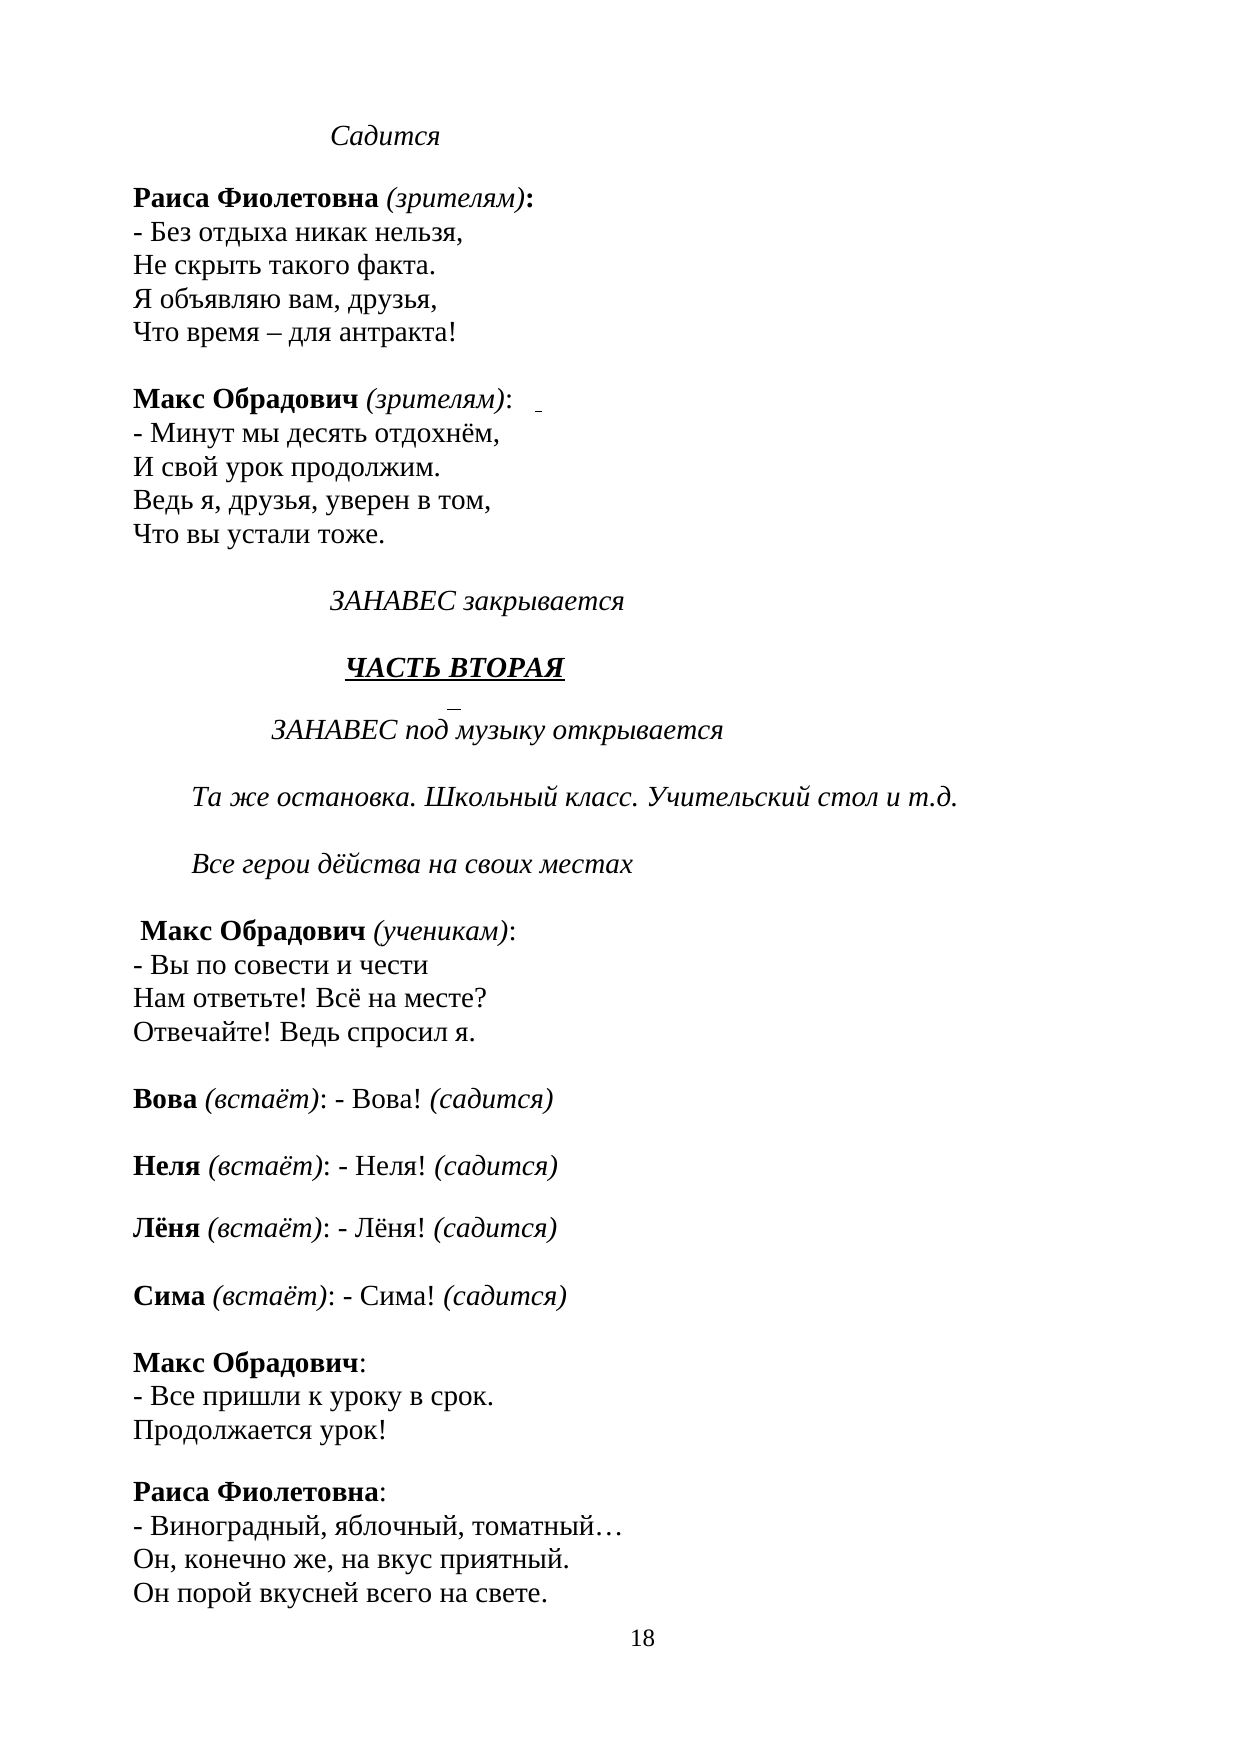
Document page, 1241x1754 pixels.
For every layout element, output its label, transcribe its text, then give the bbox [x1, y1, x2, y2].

text Лёня (встаёт): - Лёня! (садится) [133, 1211, 1152, 1244]
text Я объявляю вам, друзья, [133, 281, 1152, 314]
text Сима (встаёт): - Сима! (садится) [133, 1278, 1152, 1311]
text ЧАСТЬ ВТОРАЯ [133, 650, 1152, 683]
text Садится [133, 118, 1152, 152]
text Раиса Фиолетовна: [133, 1474, 1152, 1508]
text Раиса Фиолетовна (зрителям): [133, 180, 1152, 214]
text ЗАНАВЕС закрывается [133, 583, 1152, 616]
text - Все пришли к уроку в срок. [133, 1378, 1152, 1412]
text Отвечайте! Ведь спросил я. [133, 1014, 1152, 1048]
text - Без отдыха никак нельзя, [133, 214, 1152, 247]
text Неля (встаёт): - Неля! (садится) [133, 1148, 1152, 1182]
text Макс Обрадович (зрителям): [133, 382, 1152, 415]
text Макс Обрадович: [133, 1345, 1152, 1378]
text Все герои дёйства на своих местах [133, 846, 1152, 880]
text Не скрыть такого факта. [133, 247, 1152, 281]
text Ведь я, друзья, уверен в том, [133, 482, 1152, 516]
text Та же остановка. Школьный класс. Учительский стол и т.д. [133, 779, 1152, 813]
text Макс Обрадович (ученикам): [133, 913, 1152, 947]
text Нам ответьте! Всё на месте? [133, 981, 1152, 1014]
text - Вы по совести и чести [133, 947, 1152, 981]
text Он порой вкусней всего на свете. [133, 1575, 1152, 1608]
text - Виноградный, яблочный, томатный… [133, 1508, 1152, 1541]
text И свой урок продолжим. [133, 449, 1152, 482]
text - Минут мы десять отдохнём, [133, 415, 1152, 449]
text Он, конечно же, на вкус приятный. [133, 1541, 1152, 1575]
text Что вы устали тоже. [133, 516, 1152, 549]
text ЗАНАВЕС под музыку открывается [133, 712, 1152, 746]
text Продолжается урок! [133, 1412, 1152, 1445]
text Что время – для антракта! [133, 314, 1152, 348]
text Вова (встаёт): - Вова! (садится) [133, 1081, 1152, 1115]
